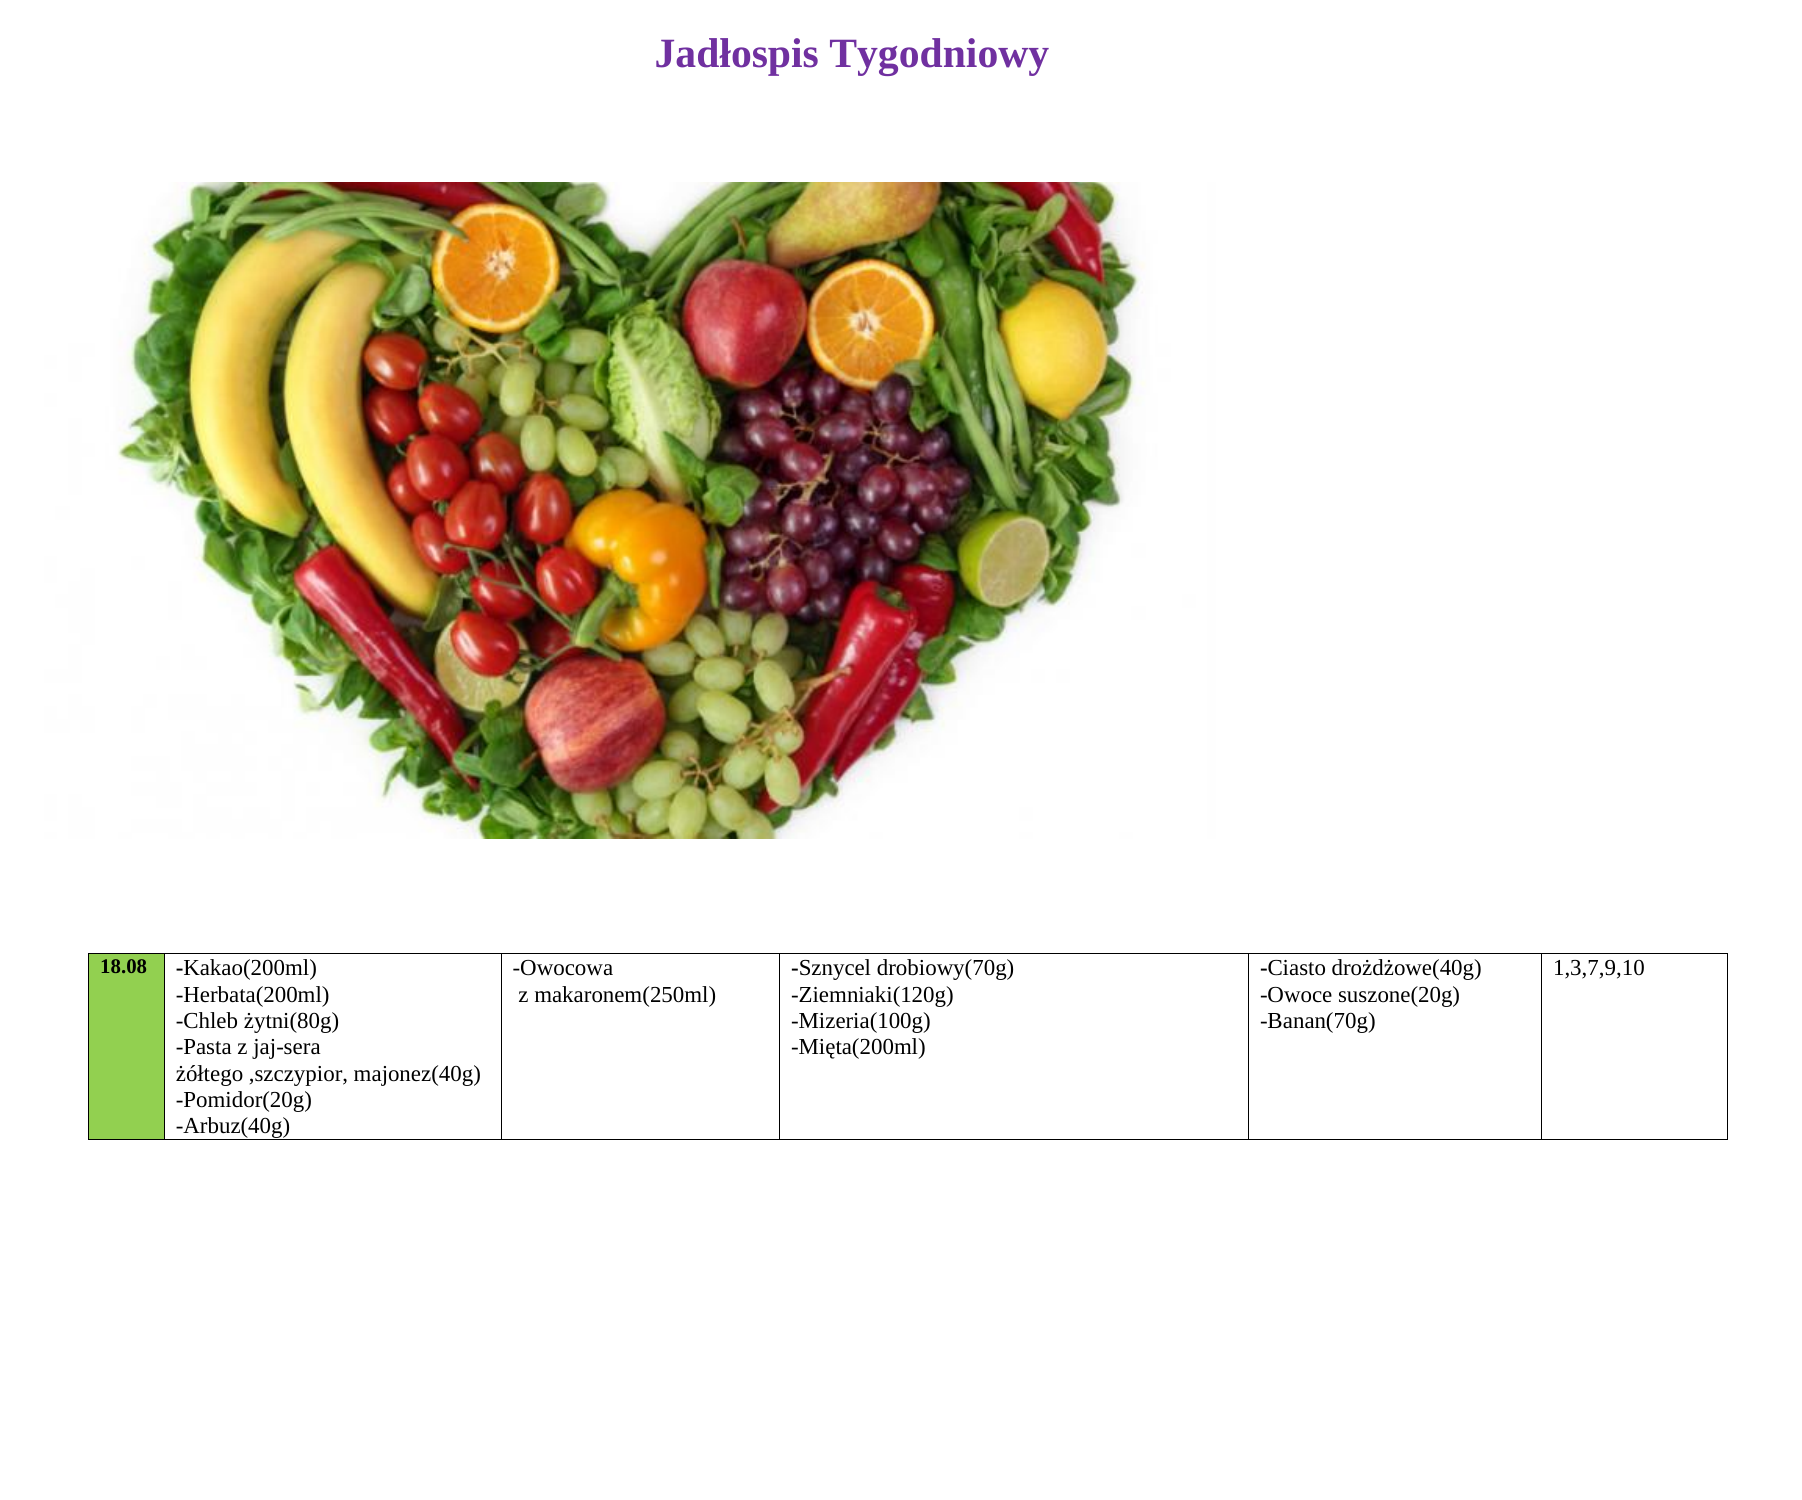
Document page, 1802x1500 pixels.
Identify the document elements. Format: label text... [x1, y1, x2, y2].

picture [44, 182, 1217, 839]
table_cell -Kakao(200ml) -Herbata(200ml) -Chleb żytni(80g) -Pasta z jaj-sera żółtego ,szczypior, majonez(40g) -Pomidor(20g) -Arbuz(40g) [165, 954, 501, 1139]
table_cell -Owocowa z makaronem(250ml) [502, 954, 779, 1139]
table_cell -Sznycel drobiowy(70g) -Ziemniaki(120g) -Mizeria(100g) -Mięta(200ml) [780, 954, 1248, 1139]
table_cell 18.08 [89, 954, 164, 1139]
table_cell 1,3,7,9,10 [1542, 954, 1727, 1139]
table_cell -Ciasto drożdżowe(40g) -Owoce suszone(20g) -Banan(70g) [1249, 954, 1541, 1139]
